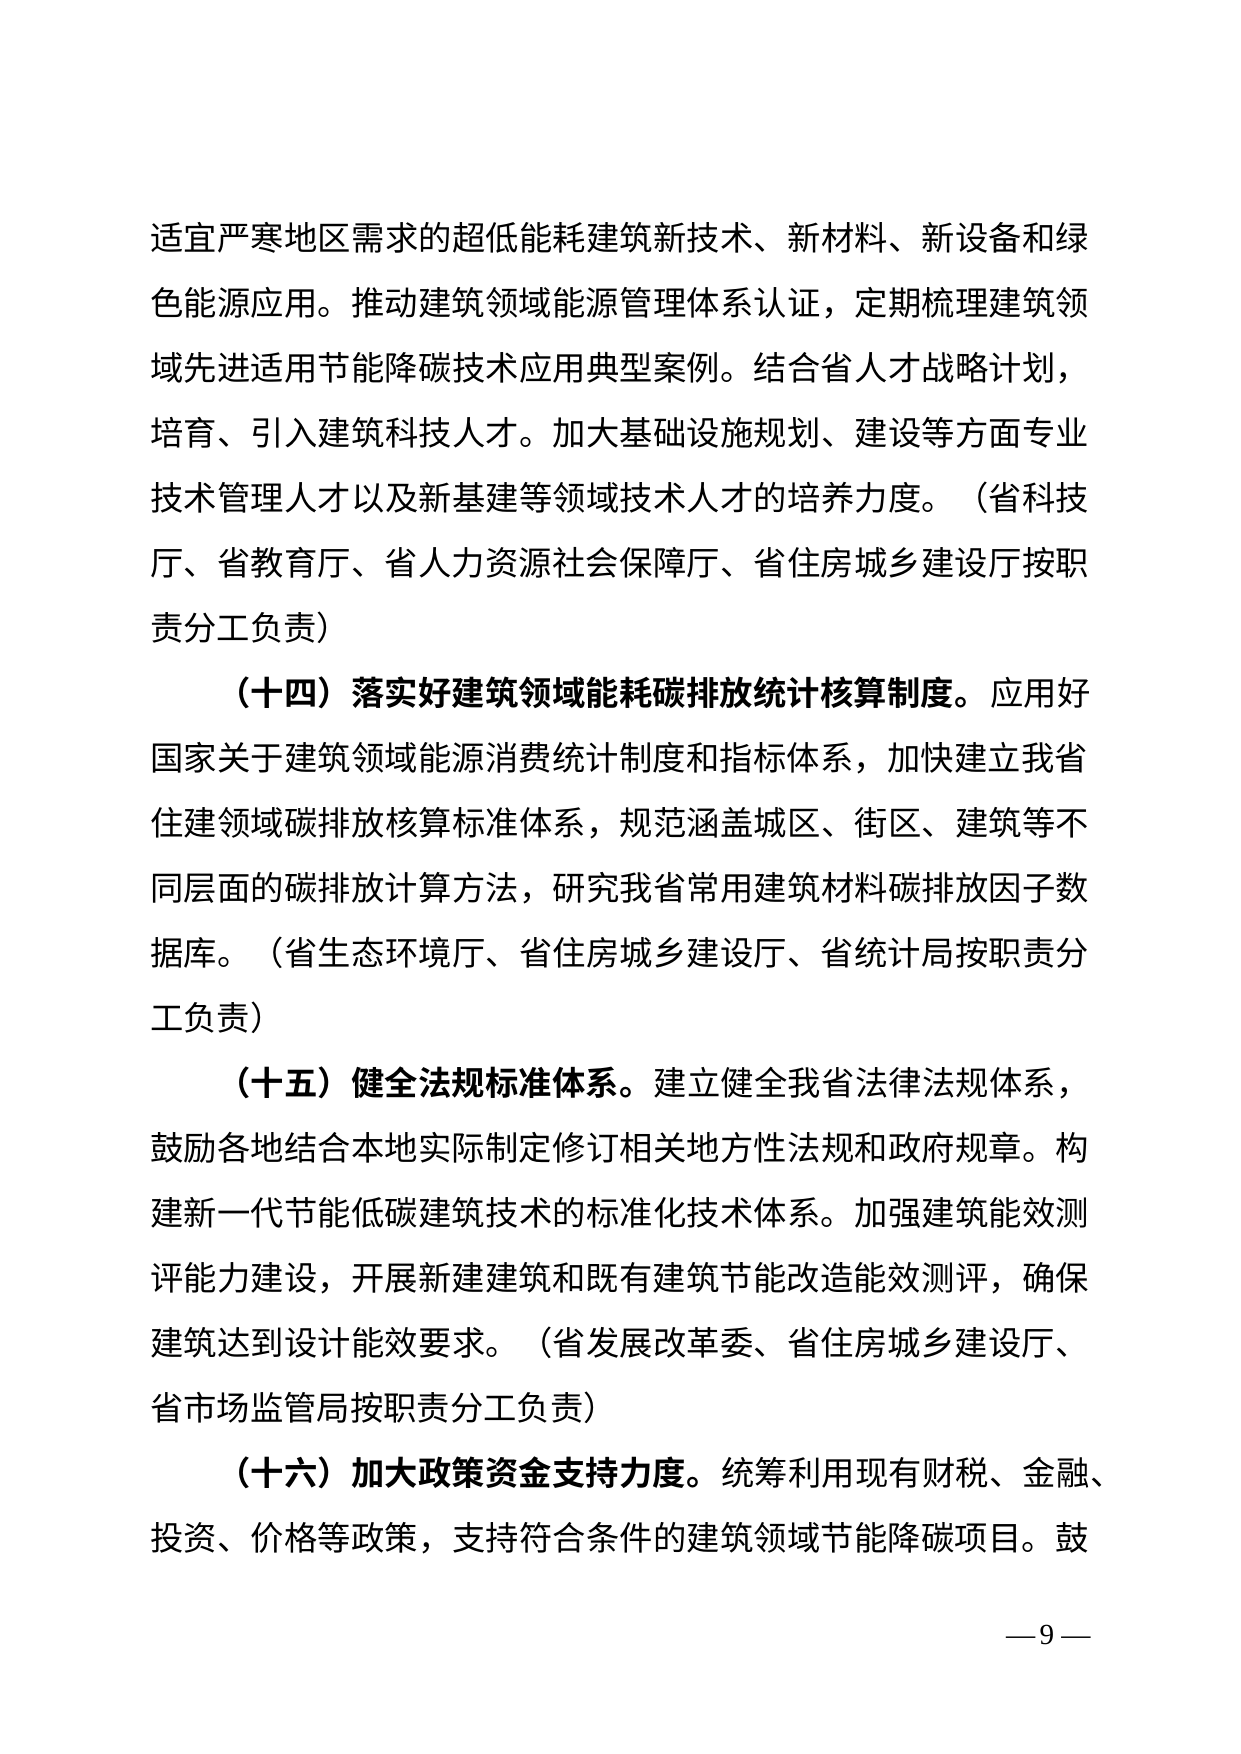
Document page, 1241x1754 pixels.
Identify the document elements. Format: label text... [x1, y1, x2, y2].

text （十四）落实好建筑领域能耗碳排放统计核算制度。应用好国家关于建筑领域能源消费统计制度和指标体系，加快建立我省住建领域碳排放核算标准体系，规范涵盖城区、街区、建筑等不同层面的碳排放计算方法，研究我省常用建筑材料碳排放因子数据库。（省生态环境厅、省住房城乡建设厅、省统计局按职责分工负责） [150, 658, 1090, 1048]
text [150, 203, 1090, 658]
text （十五）健全法规标准体系。建立健全我省法律法规体系，鼓励各地结合本地实际制定修订相关地方性法规和政府规章。构建新一代节能低碳建筑技术的标准化技术体系。加强建筑能效测评能力建设，开展新建建筑和既有建筑节能改造能效测评，确保建筑达到设计能效要求。（省发展改革委、省住房城乡建设厅、省市场监管局按职责分工负责） [150, 1048, 1090, 1438]
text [150, 1438, 1090, 1568]
